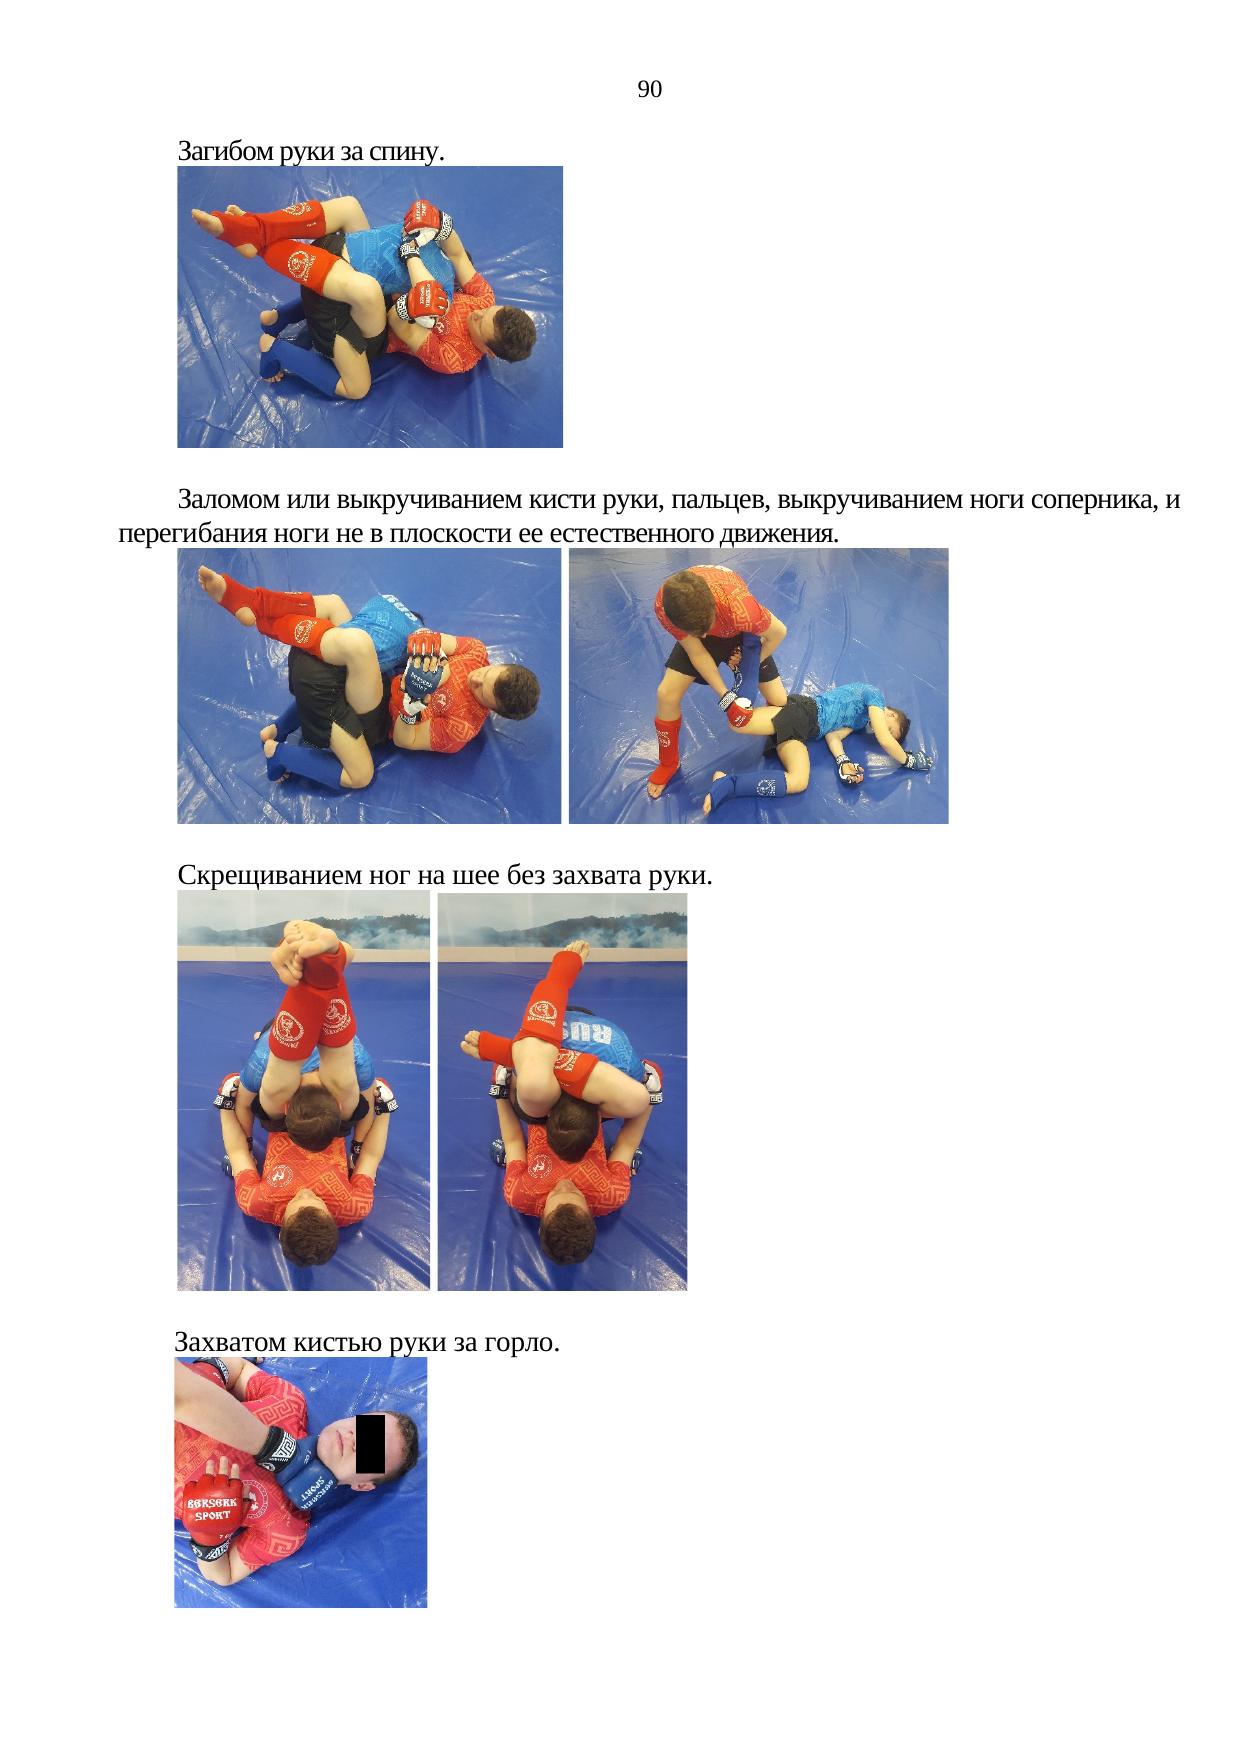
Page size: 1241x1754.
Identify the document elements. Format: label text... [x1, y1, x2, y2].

text Скрещиванием ног на шее без захвата руки. [118, 857, 1181, 890]
picture [177, 548, 562, 824]
picture [177, 890, 431, 1291]
picture [437, 893, 688, 1291]
picture [177, 166, 564, 448]
text Загибом руки за спину. [118, 133, 1181, 166]
picture [174, 1357, 428, 1608]
picture [568, 548, 949, 824]
text Заломом или выкручиванием кисти руки, пальцев, выкручиванием ноги соперника, и перегибания ноги не в плоскости ее естественного движения. [118, 481, 1181, 548]
text Захватом кистью руки за горло. [118, 1324, 1181, 1357]
